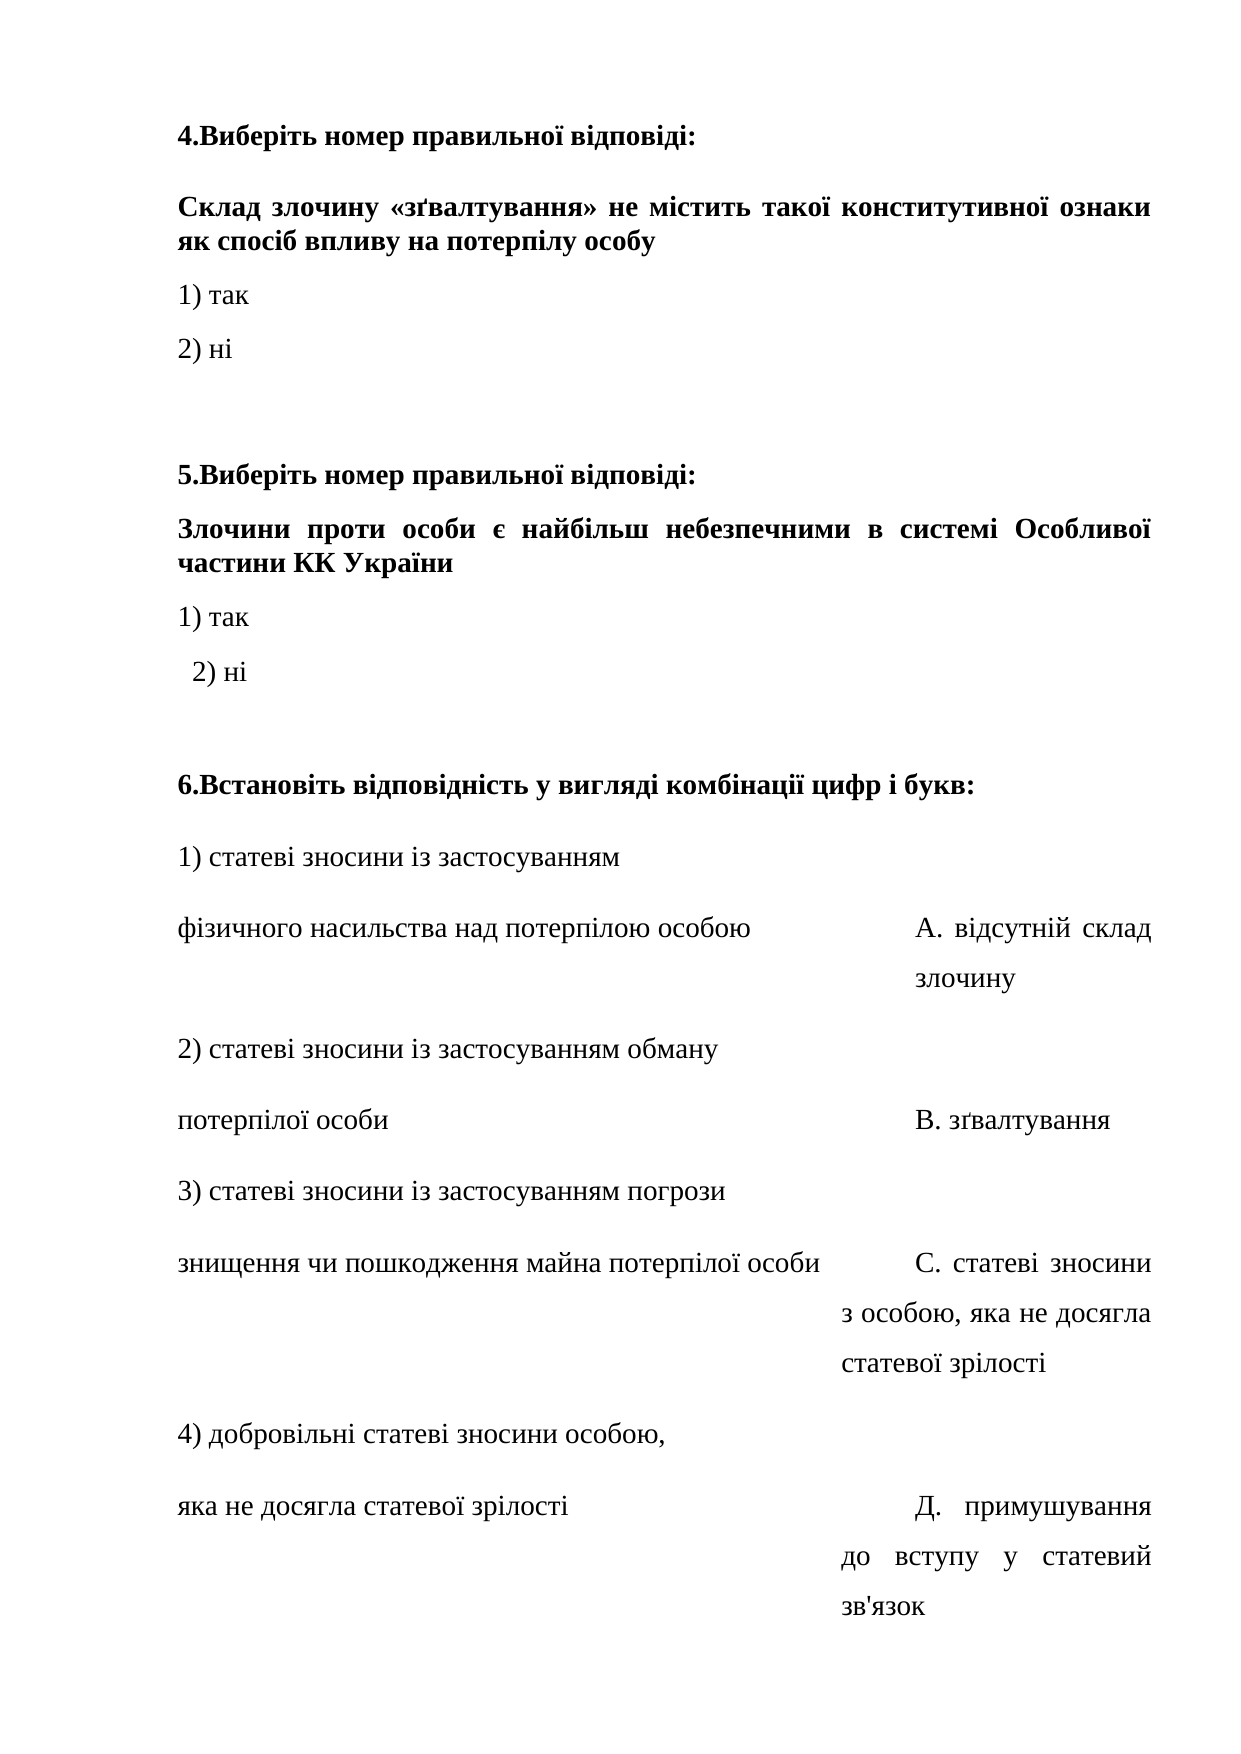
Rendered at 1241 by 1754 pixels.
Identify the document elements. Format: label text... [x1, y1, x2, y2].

text 2) статеві зносини із застосуванням обману [177, 1031, 1152, 1065]
text 4) добровільні статеві зносини особою, [177, 1416, 1152, 1450]
text Злочини проти особи є найбільш небезпечними в системі Особливої частини КК України [177, 511, 1152, 578]
text Склад злочину «зґвалтування» не містить такої конститутивної ознаки як спосіб впливу на потерпілу особу [177, 189, 1152, 256]
text 1) статеві зносини із застосуванням [177, 839, 1152, 872]
text 3) статеві зносини із застосуванням погрози [177, 1173, 1152, 1207]
text 2) ні [177, 332, 1152, 365]
text потерпілої особи В. зґвалтування [177, 1102, 1152, 1136]
text 2) ні [177, 654, 1152, 687]
text яка не досягла статевої зрілості Д. примушування до вступу у статевий зв'язок [177, 1488, 1152, 1622]
text фізичного насильства над потерпілою особою А. відсутній склад злочину [177, 910, 1152, 994]
text 1) так [177, 277, 1152, 311]
text 5.Виберіть номер правильної відповіді: [177, 457, 1152, 491]
text знищення чи пошкодження майна потерпілої особи С. статеві зносини з особою, яка не досягла статевої зрілості [177, 1245, 1152, 1379]
text 6.Встановіть відповідність у вигляді комбінації цифр і букв: [177, 767, 1152, 801]
text 1) так [177, 599, 1152, 633]
text 4.Виберіть номер правильної відповіді: [177, 118, 1152, 152]
